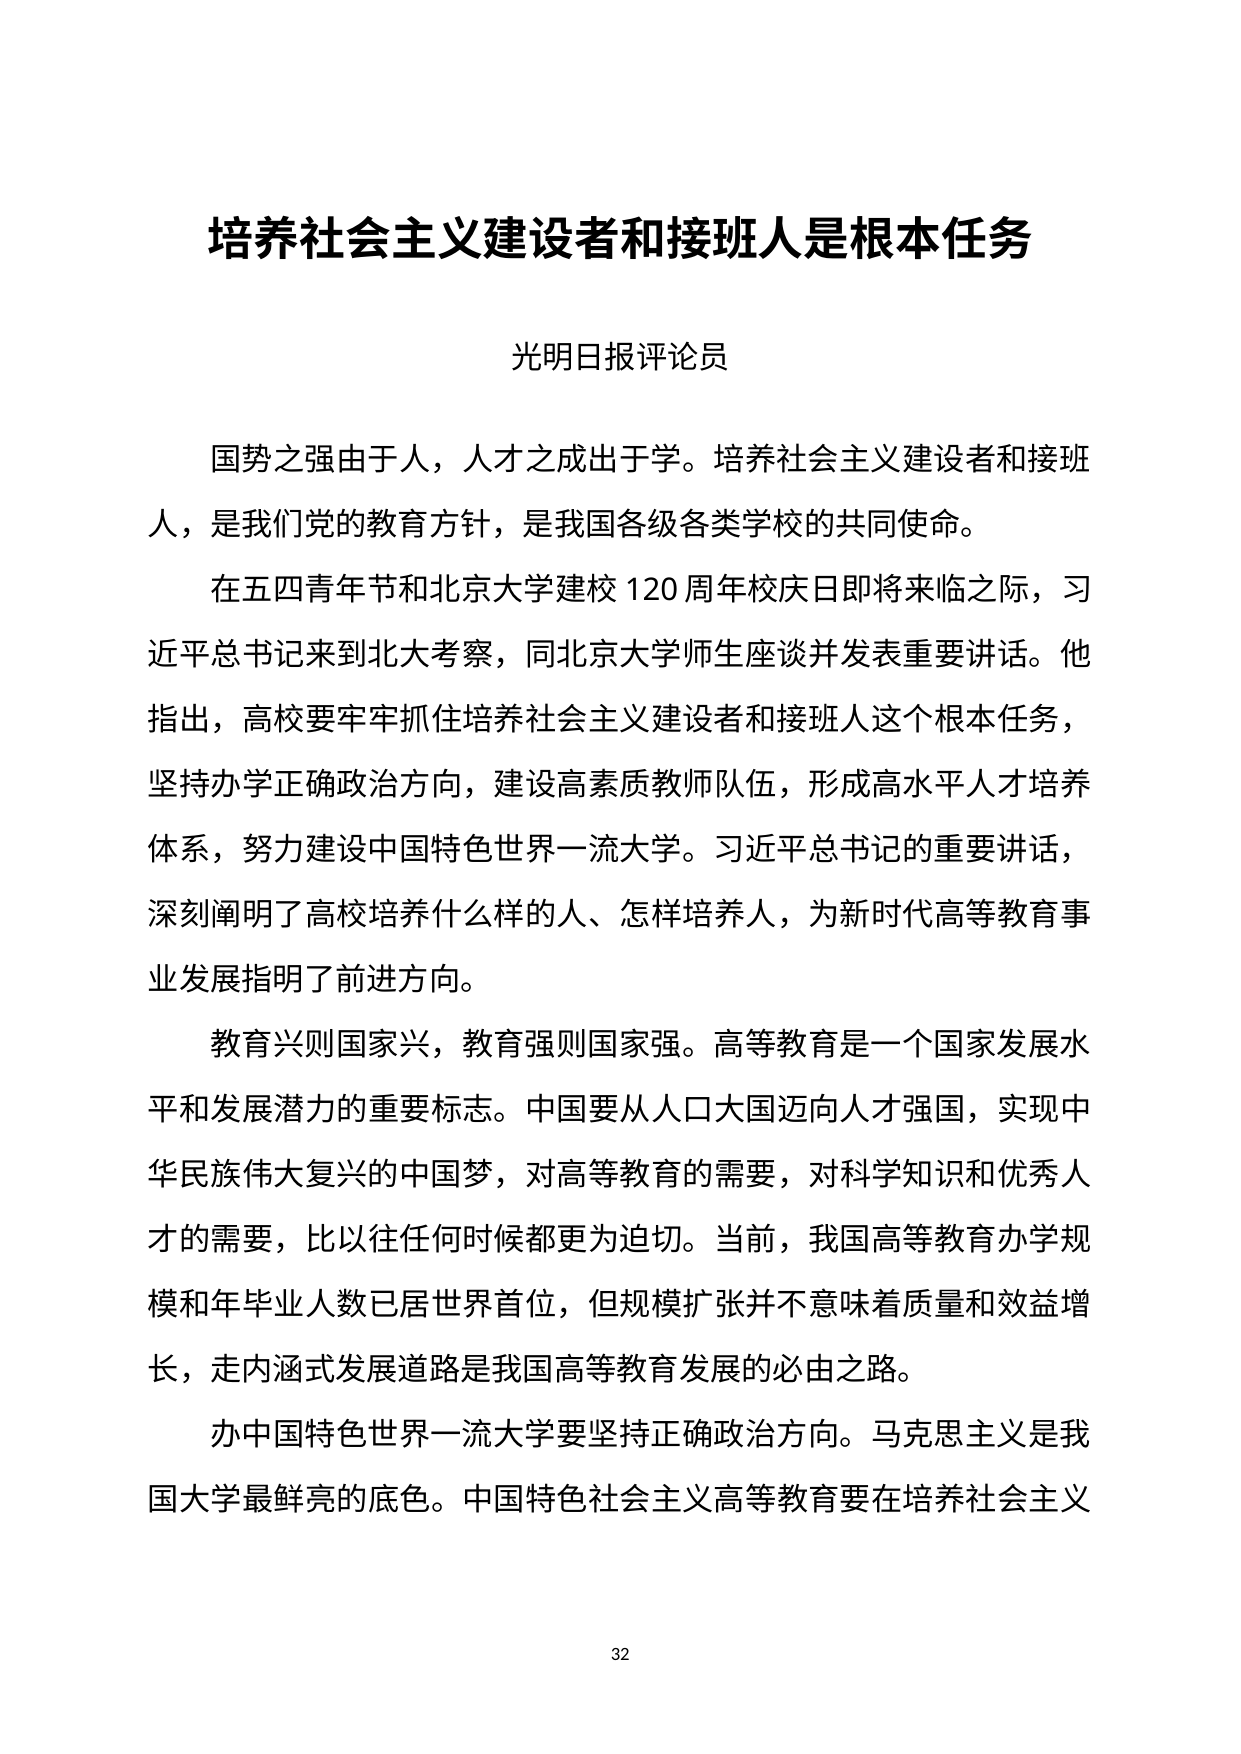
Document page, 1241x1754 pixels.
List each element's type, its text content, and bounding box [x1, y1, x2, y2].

text 培养社会主义建设者和接班人是根本任务 [148, 187, 1092, 284]
text 国势之强由于人，人才之成出于学。培养社会主义建设者和接班人，是我们党的教育方针，是我国各级各类学校的共同使命。 [148, 424, 1092, 554]
text 在五四青年节和北京大学建校120周年校庆日即将来临之际，习近平总书记来到北大考察，同北京大学师生座谈并发表重要讲话。他指出，高校要牢牢抓住培养社会主义建设者和接班人这个根本任务，坚持办学正确政治方向，建设高素质教师队伍，形成高水平人才培养体系，努力建设中国特色世界一流大学。习近平总书记的重要讲话，深刻阐明了高校培养什么样的人、怎样培养人，为新时代高等教育事业发展指明了前进方向。 [148, 554, 1092, 1009]
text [148, 1399, 1092, 1529]
text 教育兴则国家兴，教育强则国家强。高等教育是一个国家发展水平和发展潜力的重要标志。中国要从人口大国迈向人才强国，实现中华民族伟大复兴的中国梦，对高等教育的需要，对科学知识和优秀人才的需要，比以往任何时候都更为迫切。当前，我国高等教育办学规模和年毕业人数已居世界首位，但规模扩张并不意味着质量和效益增长，走内涵式发展道路是我国高等教育发展的必由之路。 [148, 1009, 1092, 1399]
text 光明日报评论员 [148, 322, 1092, 387]
